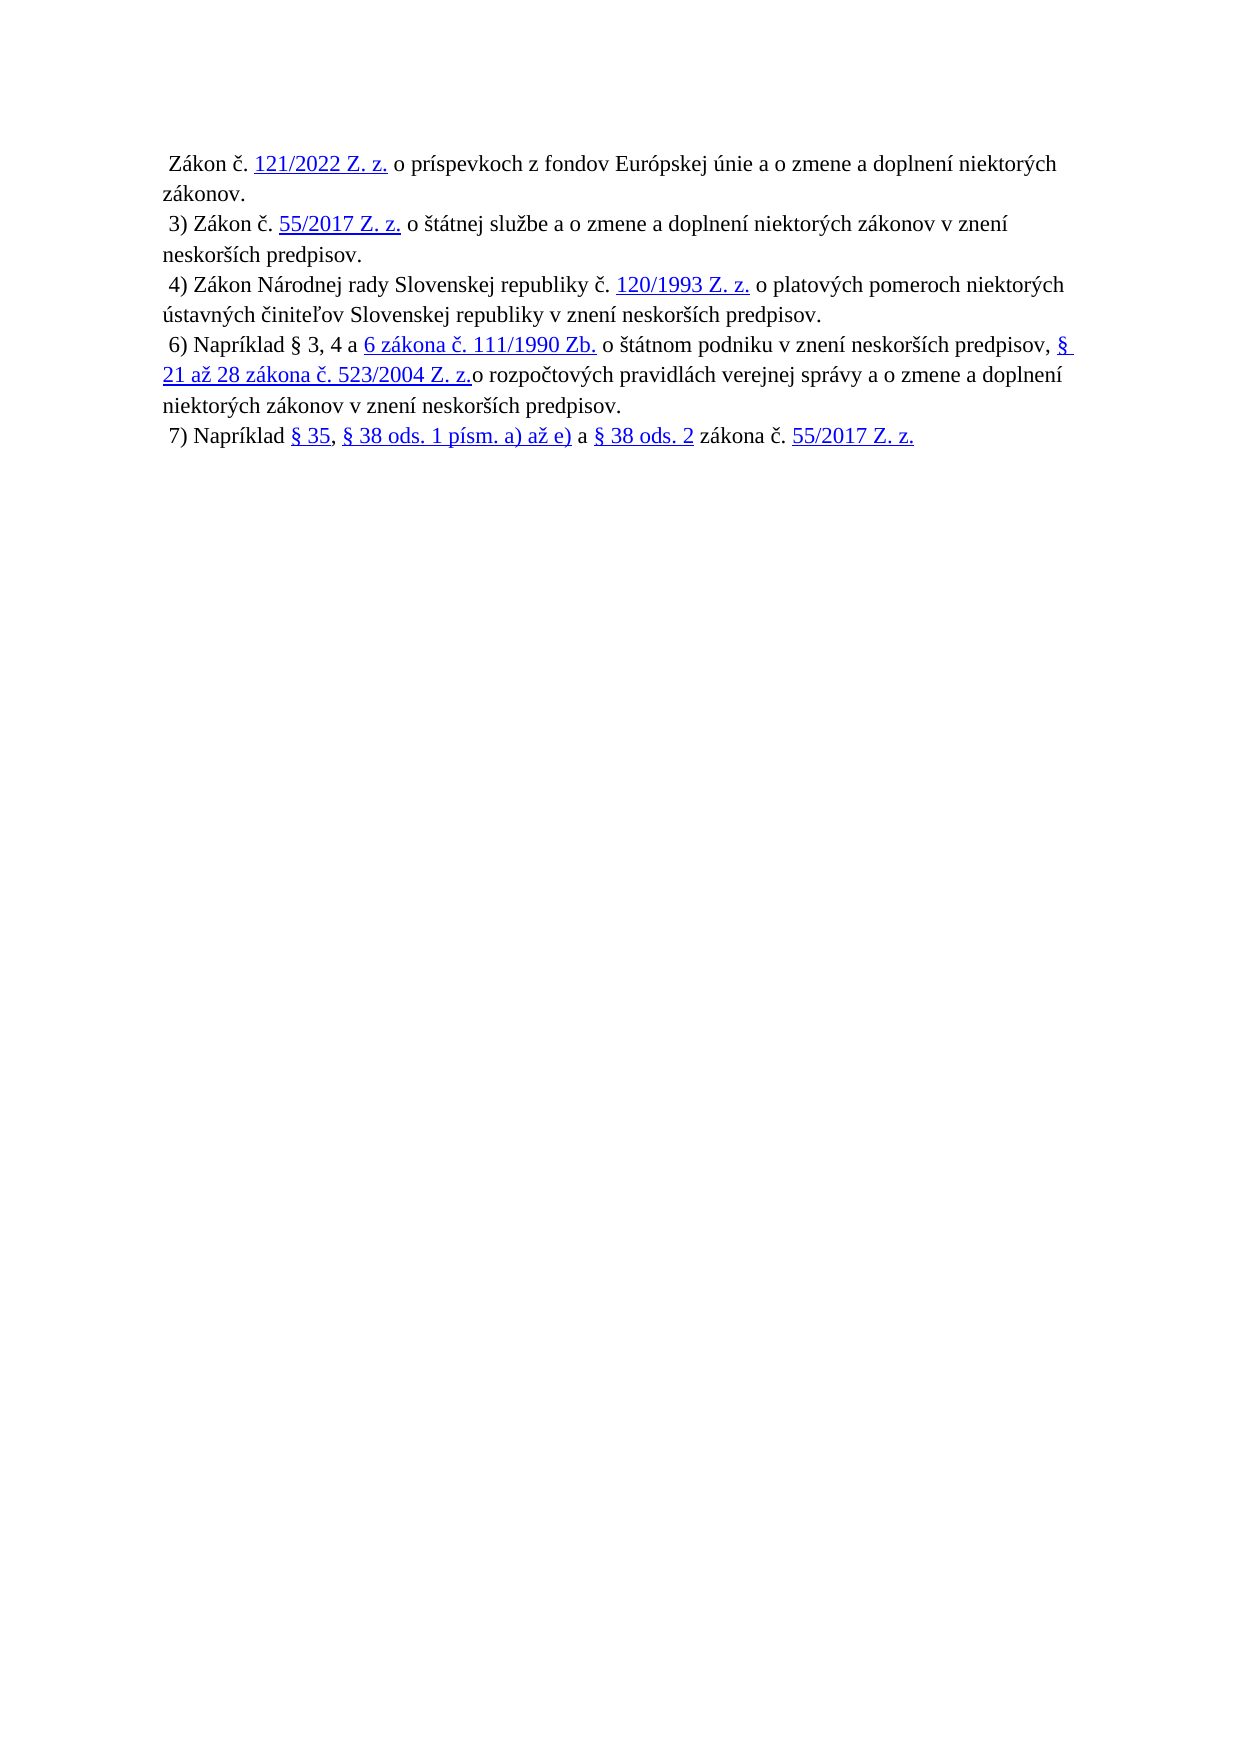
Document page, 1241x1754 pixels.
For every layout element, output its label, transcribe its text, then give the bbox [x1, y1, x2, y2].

text 6) Napríklad § 3, 4 a 6 zákona č. 111/1990 Zb. o štátnom podniku v znení neskorších predpisov, § 21 až 28 zákona č. 523/2004 Z. z.o rozpočtových pravidlách verejnej správy a o zmene a doplnení niektorých zákonov v znení neskorších predpisov. [162, 331, 1090, 418]
text 7) Napríklad § 35, § 38 ods. 1 písm. a) až e) a § 38 ods. 2 zákona č. 55/2017 Z. z. [162, 422, 1090, 448]
text 4) Zákon Národnej rady Slovenskej republiky č. 120/1993 Z. z. o platových pomeroch niektorých ústavných činiteľov Slovenskej republiky v znení neskorších predpisov. [162, 271, 1090, 327]
text Zákon č. 121/2022 Z. z. o príspevkoch z fondov Európskej únie a o zmene a doplnení niektorých zákonov. [162, 150, 1090, 207]
text 3) Zákon č. 55/2017 Z. z. o štátnej službe a o zmene a doplnení niektorých zákonov v znení neskorších predpisov. [162, 210, 1090, 267]
